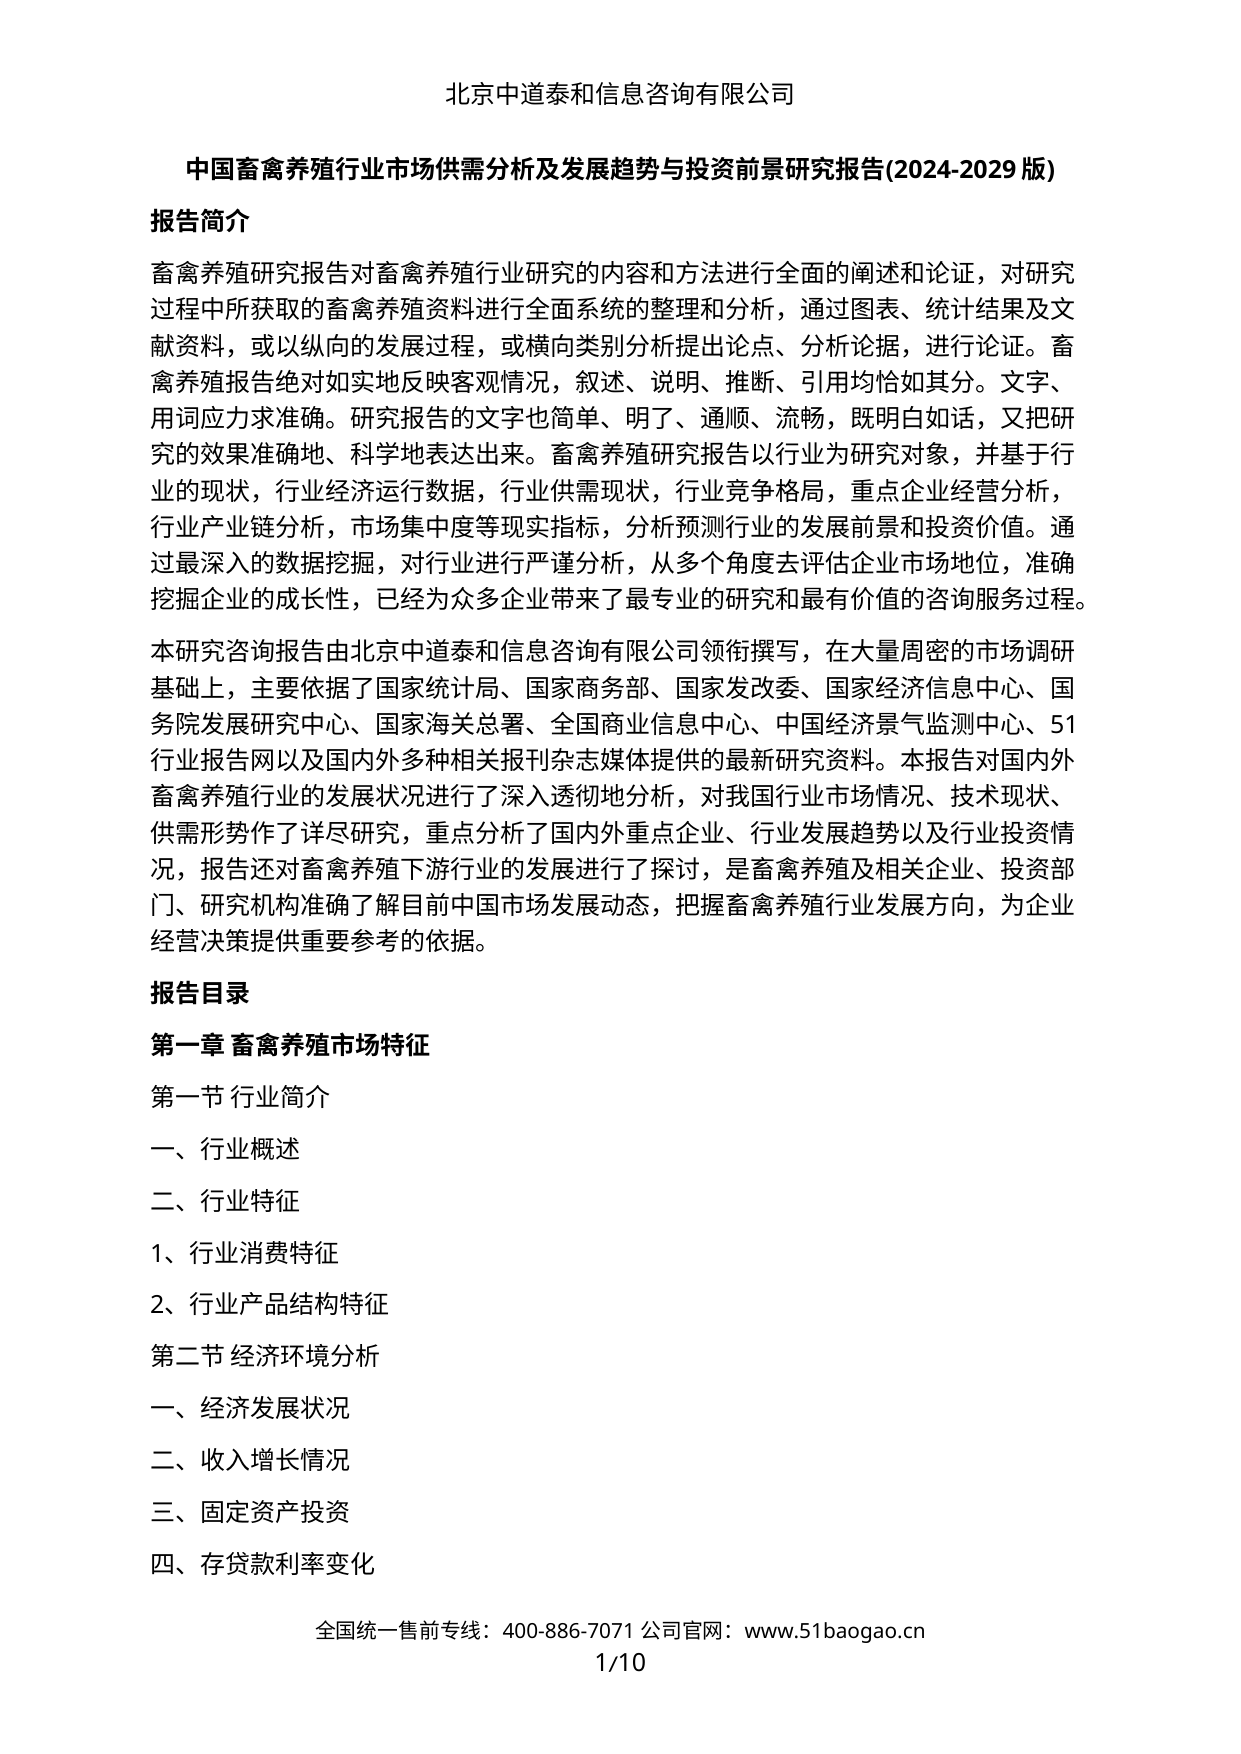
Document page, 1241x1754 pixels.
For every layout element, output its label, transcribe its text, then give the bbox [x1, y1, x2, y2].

text 一、经济发展状况 [150, 1389, 1090, 1425]
text 三、固定资产投资 [150, 1492, 1090, 1529]
text 本研究咨询报告由北京中道泰和信息咨询有限公司领衔撰写，在大量周密的市场调研基础上，主要依据了国家统计局、国家商务部、国家发改委、国家经济信息中心、国务院发展研究中心、国家海关总署、全国商业信息中心、中国经济景气监测中心、51行业报告网以及国内外多种相关报刊杂志媒体提供的最新研究资料。本报告对国内外畜禽养殖行业的发展状况进行了深入透彻地分析，对我国行业市场情况、技术现状、供需形势作了详尽研究，重点分析了国内外重点企业、行业发展趋势以及行业投资情况，报告还对畜禽养殖下游行业的发展进行了探讨，是畜禽养殖及相关企业、投资部门、研究机构准确了解目前中国市场发展动态，把握畜禽养殖行业发展方向，为企业经营决策提供重要参考的依据。 [150, 632, 1090, 958]
text 第一章 畜禽养殖市场特征 [150, 1026, 1090, 1062]
text 中国畜禽养殖行业市场供需分析及发展趋势与投资前景研究报告(2024-2029版) [150, 150, 1090, 186]
text 四、存贷款利率变化 [150, 1544, 1090, 1581]
text 畜禽养殖研究报告对畜禽养殖行业研究的内容和方法进行全面的阐述和论证，对研究过程中所获取的畜禽养殖资料进行全面系统的整理和分析，通过图表、统计结果及文献资料，或以纵向的发展过程，或横向类别分析提出论点、分析论据，进行论证。畜禽养殖报告绝对如实地反映客观情况，叙述、说明、推断、引用均恰如其分。文字、用词应力求准确。研究报告的文字也简单、明了、通顺、流畅，既明白如话，又把研究的效果准确地、科学地表达出来。畜禽养殖研究报告以行业为研究对象，并基于行业的现状，行业经济运行数据，行业供需现状，行业竞争格局，重点企业经营分析，行业产业链分析，市场集中度等现实指标，分析预测行业的发展前景和投资价值。通过最深入的数据挖掘，对行业进行严谨分析，从多个角度去评估企业市场地位，准确挖掘企业的成长性，已经为众多企业带来了最专业的研究和最有价值的咨询服务过程。 [150, 254, 1090, 616]
text 报告简介 [150, 202, 1090, 238]
text 二、收入增长情况 [150, 1441, 1090, 1477]
text 报告目录 [150, 974, 1090, 1010]
text 二、行业特征 [150, 1181, 1090, 1217]
text 第二节 经济环境分析 [150, 1337, 1090, 1373]
text 2、行业产品结构特征 [150, 1285, 1090, 1321]
text 一、行业概述 [150, 1129, 1090, 1166]
text 第一节 行业简介 [150, 1077, 1090, 1114]
text 1、行业消费特征 [150, 1233, 1090, 1269]
